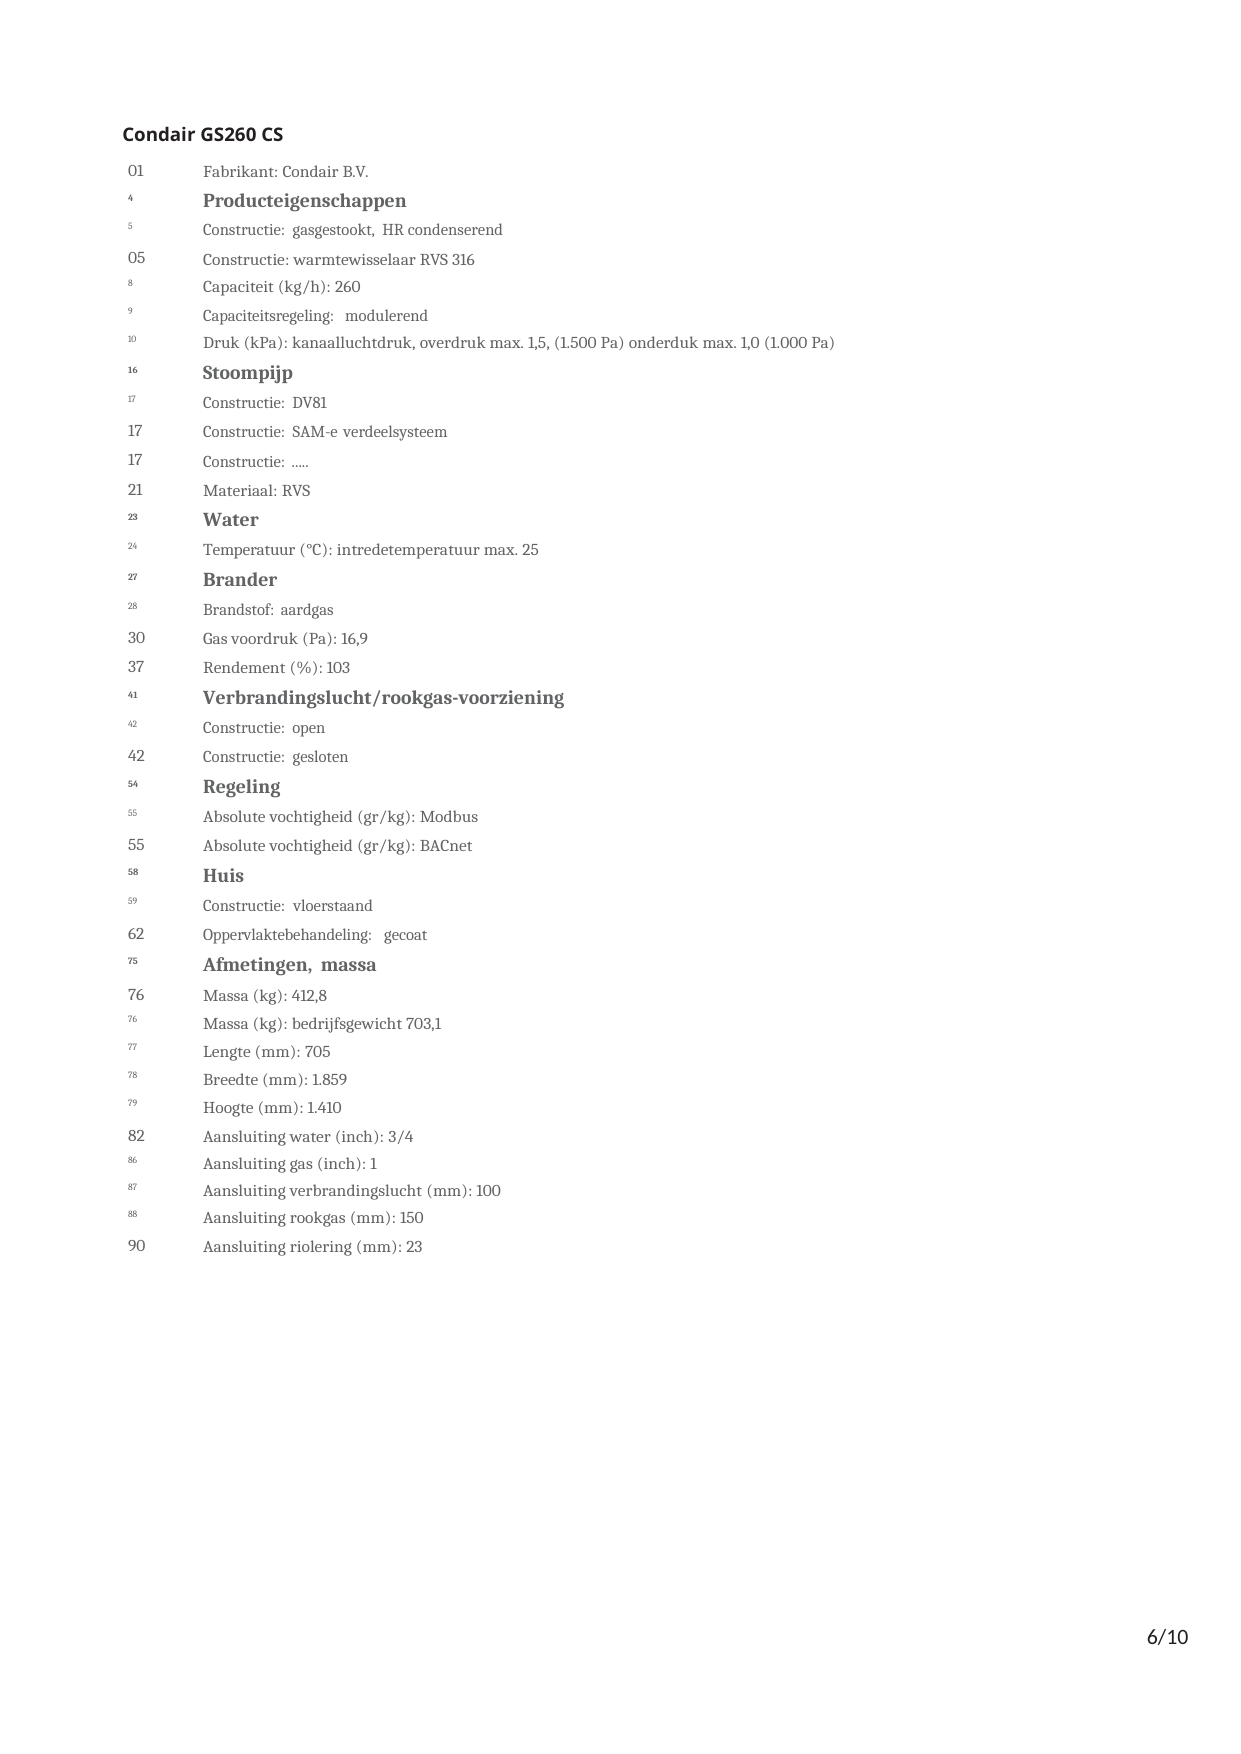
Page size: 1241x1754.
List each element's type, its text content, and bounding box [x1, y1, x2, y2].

list Brandstof: aardgas [128, 601, 1198, 620]
text 01 Fabrikant: Condair B.V. [128, 161, 1198, 181]
list Aansluiting gas (inch): 1 [128, 1155, 1198, 1174]
text 6/10 [110, 1623, 1188, 1650]
text 30 Gas voordruk (Pa): 16,9 [128, 628, 1198, 649]
subtitle Producteigenschappen [128, 190, 1198, 213]
text 76 Massa (kg): 412,8 [128, 985, 1198, 1005]
list Capaciteit (kg/h): 260 [128, 278, 1198, 297]
subtitle Regeling [128, 776, 1198, 798]
list Temperatuur (°C): intredetemperatuur max. 25 [128, 541, 1198, 560]
text 62 Oppervlaktebehandeling: gecoat [128, 924, 1198, 944]
subtitle Verbrandingslucht/rookgas-voorziening [128, 687, 1198, 709]
subtitle Water [128, 509, 1198, 532]
list Absolute vochtigheid (gr/kg): Modbus [128, 807, 1198, 827]
text 21 Materiaal: RVS [128, 480, 1198, 500]
list Constructie: vloerstaand [128, 896, 1198, 915]
text 55 Absolute vochtigheid (gr/kg): BACnet [128, 835, 1198, 856]
list Aansluiting verbrandingslucht (mm): 100 [128, 1182, 1198, 1201]
text 17 Constructie: SAM-e verdeelsysteem [128, 422, 1198, 442]
list Hoogte (mm): 1.410 [128, 1098, 1198, 1117]
text Condair GS260 CS [122, 122, 1198, 147]
list Constructie: open [128, 718, 1198, 738]
text 17 Constructie: ..... [128, 451, 1198, 471]
list Constructie: DV81 [128, 394, 1198, 413]
list Aansluiting rookgas (mm): 150 [128, 1209, 1198, 1228]
list Constructie: gasgestookt, HR condenserend [128, 221, 1198, 240]
list Lengte (mm): 705 [128, 1042, 1198, 1061]
list Breedte (mm): 1.859 [128, 1070, 1198, 1089]
text 90 Aansluiting riolering (mm): 23 [128, 1237, 1198, 1257]
list Massa (kg): bedrijfsgewicht 703,1 [128, 1014, 1198, 1033]
list Druk (kPa): kanaalluchtdruk, overdruk max. 1,5, (1.500 Pa) onderduk max. 1,0 (1.000 Pa) [128, 334, 1198, 353]
text 82 Aansluiting water (inch): 3/4 [128, 1126, 1198, 1147]
text 37 Rendement (%): 103 [128, 658, 1198, 678]
text 42 Constructie: gesloten [128, 747, 1198, 767]
list Capaciteitsregeling: modulerend [128, 306, 1198, 325]
subtitle Huis [128, 864, 1198, 887]
text 05 Constructie: warmtewisselaar RVS 316 [128, 249, 1198, 269]
subtitle Brander [128, 569, 1198, 592]
subtitle Afmetingen, massa [128, 953, 1198, 976]
subtitle Stoompijp [128, 362, 1198, 385]
